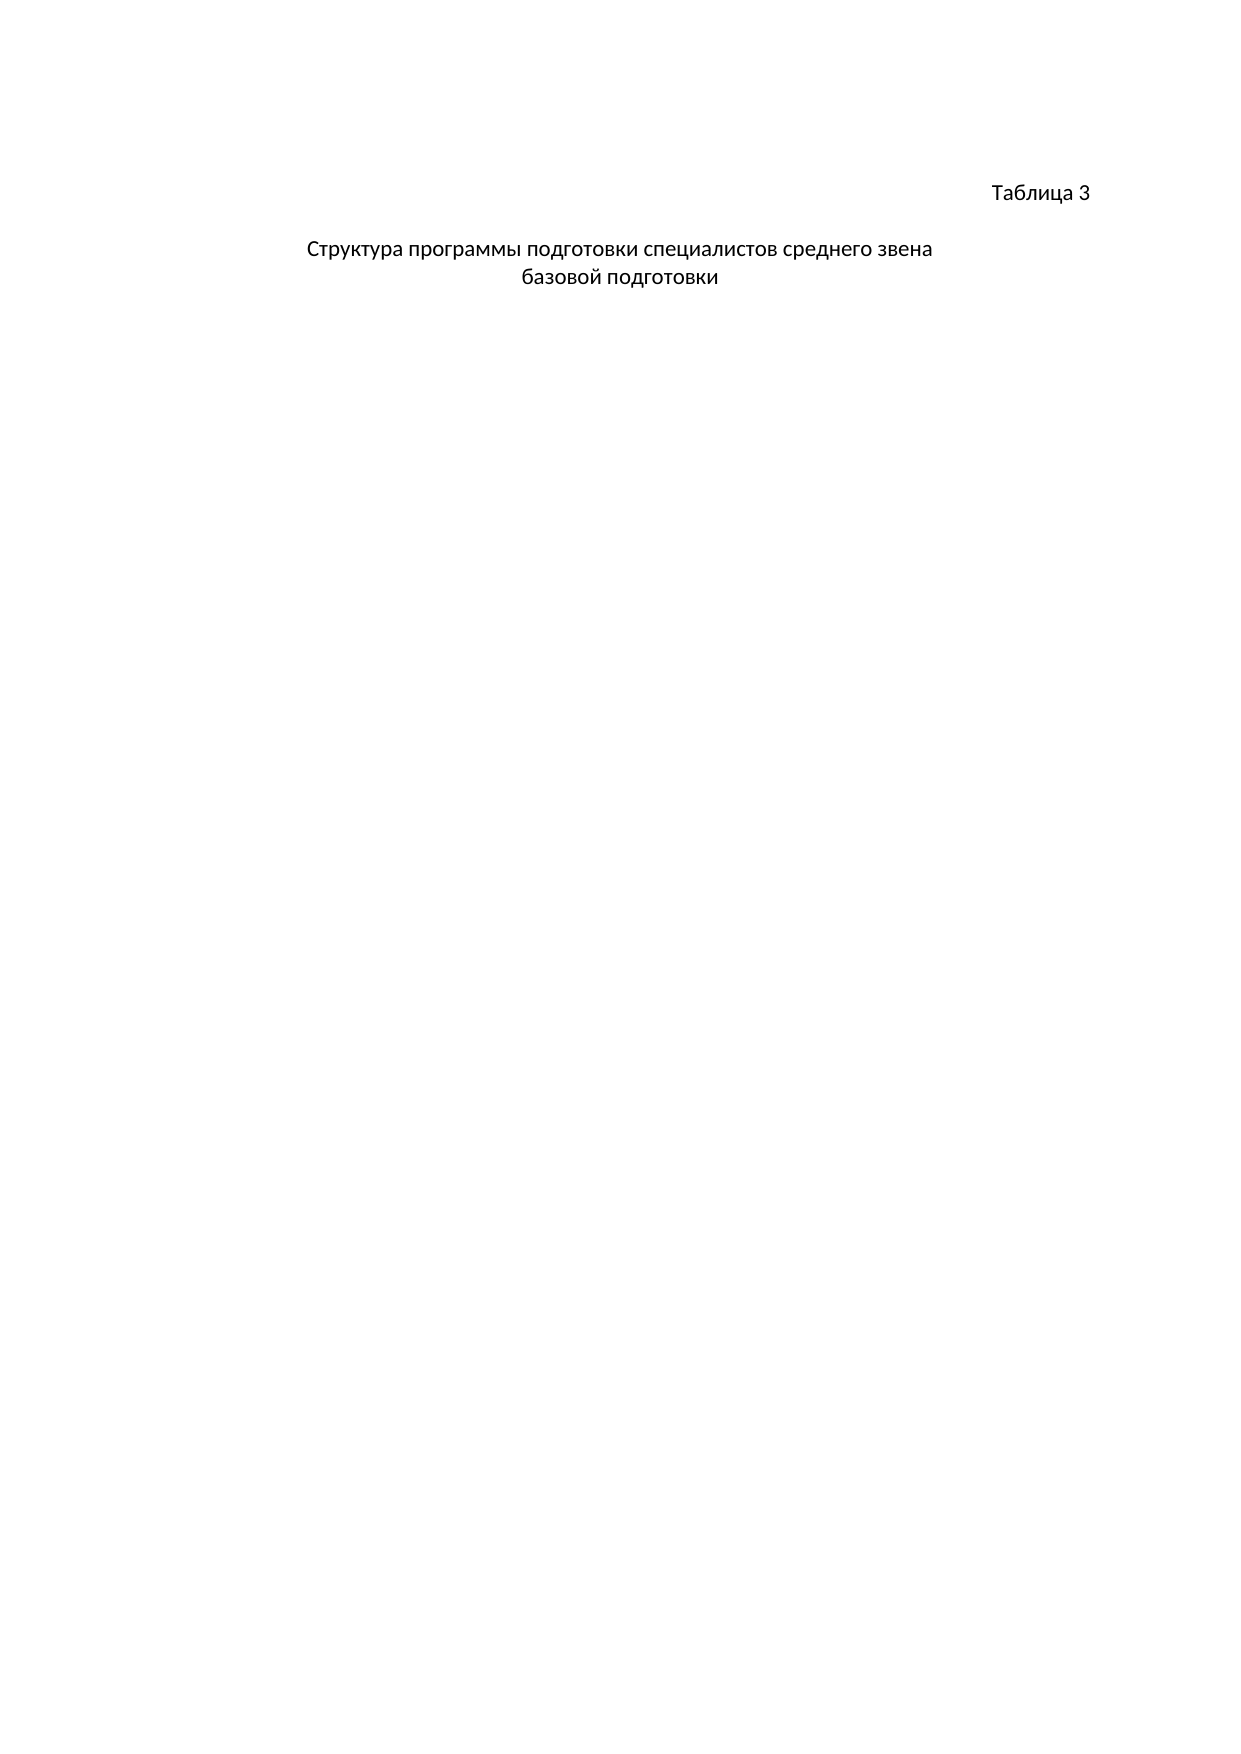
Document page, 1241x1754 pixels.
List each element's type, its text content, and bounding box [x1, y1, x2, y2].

text Таблица 3 [150, 178, 1090, 206]
text базовой подготовки [150, 262, 1090, 290]
text Структура программы подготовки специалистов среднего звена [150, 234, 1090, 262]
